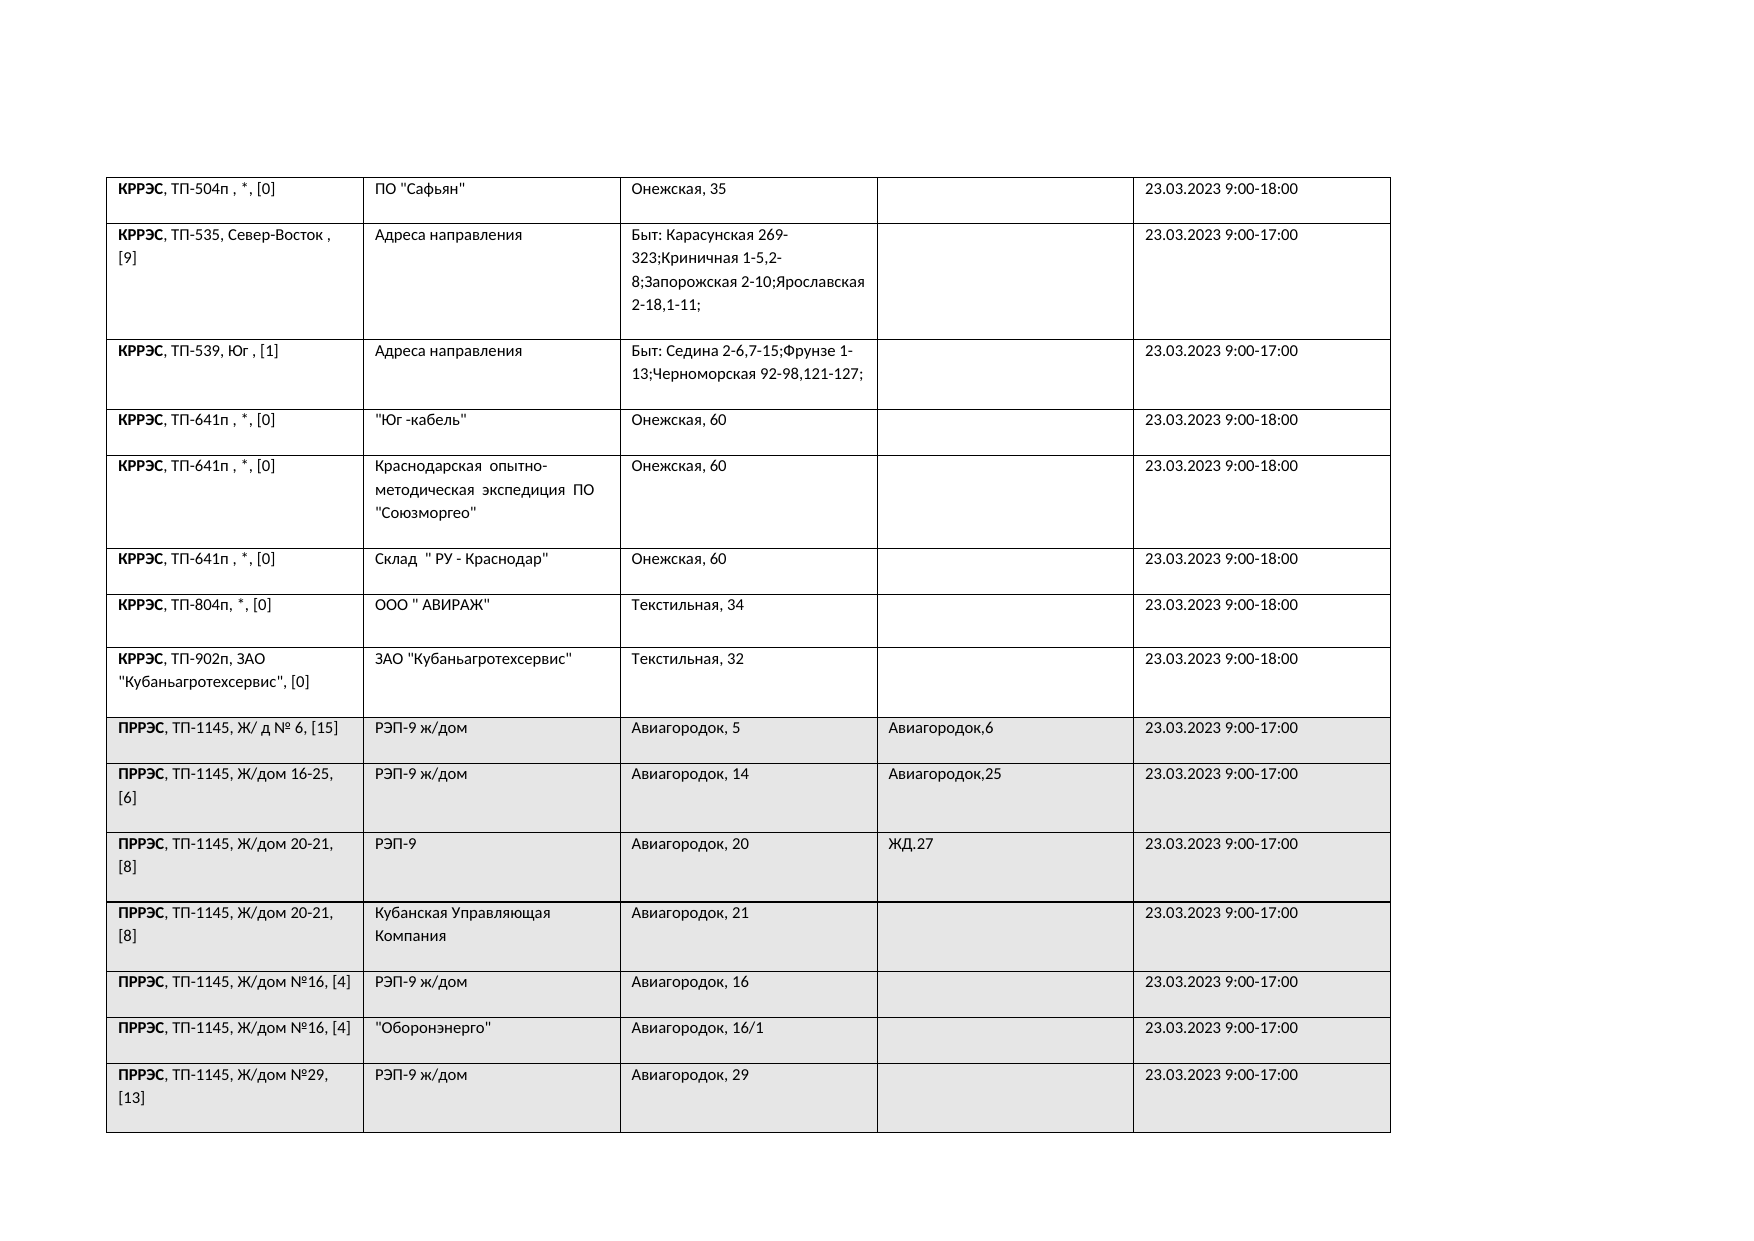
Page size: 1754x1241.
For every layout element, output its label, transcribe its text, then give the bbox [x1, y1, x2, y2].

table_cell КРРЭС, ТП-535, Север-Восток , [9] [107, 224, 363, 339]
table_cell РЭП-9 [364, 833, 620, 901]
table_cell Текстильная, 34 [621, 595, 877, 647]
table_cell РЭП-9 ж/дом [364, 764, 620, 832]
table_cell ПРРЭС, ТП-1145, Ж/дом №16, [4] [107, 1018, 363, 1063]
table_cell Кубанская Управляющая Компания [364, 903, 620, 971]
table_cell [1134, 178, 1390, 223]
table_cell Авиагородок, 21 [621, 903, 877, 971]
table_cell Адреса направления [364, 224, 620, 339]
table_cell 23.03.2023 9:00-17:00 [1134, 903, 1390, 971]
table_cell Авиагородок,6 [878, 718, 1133, 763]
table_cell Онежская, 35 [621, 178, 877, 223]
table_cell ЗАО "Кубаньагротехсервис" [364, 648, 620, 717]
table_cell РЭП-9 ж/дом [364, 972, 620, 1017]
table_cell 23.03.2023 9:00-17:00 [1134, 1018, 1390, 1063]
table_cell РЭП-9 ж/дом [364, 1064, 620, 1132]
table_cell [878, 648, 1133, 717]
table_cell Авиагородок, 16 [621, 972, 877, 1017]
table_cell КРРЭС, ТП-641п , *, [0] [107, 410, 363, 455]
table_cell "Оборонэнерго" [364, 1018, 620, 1063]
table_cell ЖД.27 [878, 833, 1133, 901]
table_cell [878, 456, 1133, 547]
table_cell 23.03.2023 9:00-18:00 [1134, 549, 1390, 593]
table_cell Текстильная, 32 [621, 648, 877, 717]
table_cell "Юг -кабель" [364, 410, 620, 455]
table_cell ПРРЭС, ТП-1145, Ж/дом №16, [4] [107, 972, 363, 1017]
table_cell 23.03.2023 9:00-17:00 [1134, 764, 1390, 832]
table_cell Склад " РУ - Краснодар" [364, 549, 620, 593]
table_cell Быт: Карасунская 269-323;Криничная 1-5,2-8;Запорожская 2-10;Ярославская 2-18,1-11; [621, 224, 877, 339]
table_cell Адреса направления [364, 340, 620, 409]
table_cell 23.03.2023 9:00-18:00 [1134, 456, 1390, 547]
table_cell [878, 595, 1133, 647]
table_cell Авиагородок, 16/1 [621, 1018, 877, 1063]
table_cell КРРЭС, ТП-539, Юг , [1] [107, 340, 363, 409]
table_cell Краснодарская опытно-методическая экспедиция ПО "Союзморгео" [364, 456, 620, 547]
table_cell Онежская, 60 [621, 410, 877, 455]
table_cell Онежская, 60 [621, 456, 877, 547]
table_cell КРРЭС, ТП-504п , *, [0] [107, 178, 363, 223]
table_cell Авиагородок, 14 [621, 764, 877, 832]
table_cell Авиагородок, 29 [621, 1064, 877, 1132]
table_cell 23.03.2023 9:00-18:00 [1134, 410, 1390, 455]
table_cell ПРРЭС, ТП-1145, Ж/дом 16-25, [6] [107, 764, 363, 832]
table_cell РЭП-9 ж/дом [364, 718, 620, 763]
table_cell [878, 903, 1133, 971]
table_cell [878, 178, 1133, 223]
table_cell Авиагородок,25 [878, 764, 1133, 832]
table_cell КРРЭС, ТП-902п, ЗАО "Кубаньагротехсервис", [0] [107, 648, 363, 717]
table_cell [878, 340, 1133, 409]
table_cell ПРРЭС, ТП-1145, Ж/дом 20-21, [8] [107, 833, 363, 901]
table_cell ПО "Сафьян" [364, 178, 620, 223]
table_cell [878, 1064, 1133, 1132]
table_cell ООО " АВИРАЖ" [364, 595, 620, 647]
table_cell Онежская, 60 [621, 549, 877, 593]
table_cell КРРЭС, ТП-804п, *, [0] [107, 595, 363, 647]
table_cell [878, 549, 1133, 593]
table_cell 23.03.2023 9:00-17:00 [1134, 972, 1390, 1017]
table_cell 23.03.2023 9:00-17:00 [1134, 340, 1390, 409]
table_cell [878, 1018, 1133, 1063]
table_cell Авиагородок, 20 [621, 833, 877, 901]
table_cell 23.03.2023 9:00-17:00 [1134, 224, 1390, 339]
table_cell ПРРЭС, ТП-1145, Ж/ д № 6, [15] [107, 718, 363, 763]
table_cell [878, 410, 1133, 455]
table_cell 23.03.2023 9:00-18:00 [1134, 595, 1390, 647]
table_cell [878, 224, 1133, 339]
table_cell 23.03.2023 9:00-17:00 [1134, 718, 1390, 763]
table_cell Авиагородок, 5 [621, 718, 877, 763]
table_cell 23.03.2023 9:00-18:00 [1134, 648, 1390, 717]
table_cell Быт: Седина 2-6,7-15;Фрунзе 1-13;Черноморская 92-98,121-127; [621, 340, 877, 409]
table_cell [1134, 1064, 1390, 1132]
table_cell ПРРЭС, ТП-1145, Ж/дом №29, [13] [107, 1064, 363, 1132]
table_cell КРРЭС, ТП-641п , *, [0] [107, 549, 363, 593]
table_cell ПРРЭС, ТП-1145, Ж/дом 20-21, [8] [107, 903, 363, 971]
table_cell КРРЭС, ТП-641п , *, [0] [107, 456, 363, 547]
table_cell [878, 972, 1133, 1017]
table_cell 23.03.2023 9:00-17:00 [1134, 833, 1390, 901]
